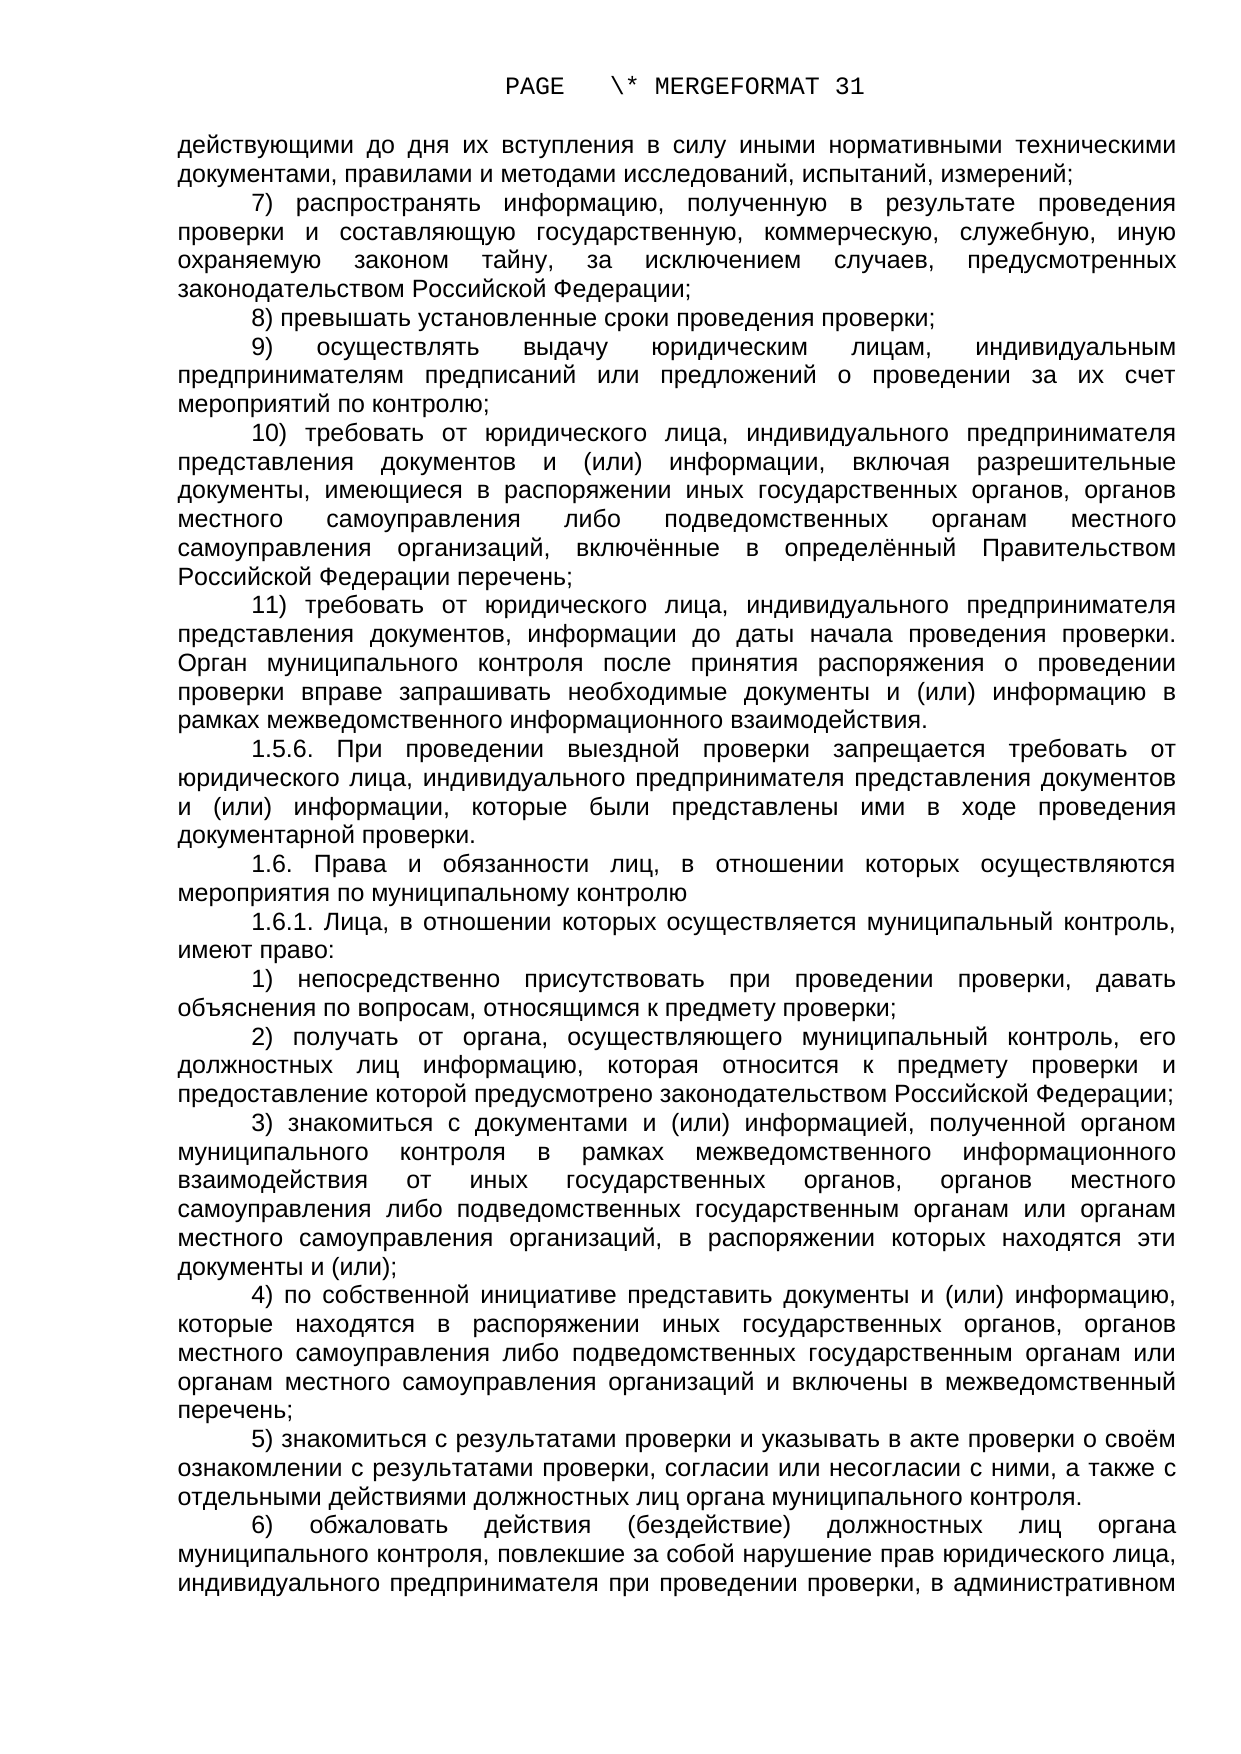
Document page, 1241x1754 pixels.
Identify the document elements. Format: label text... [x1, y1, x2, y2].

text 4) по собственной инициативе представить документы и (или) информацию, которые находятся в распоряжении иных государственных органов, органов местного самоуправления либо подведомственных государственным органам или органам местного самоуправления организаций и включены в межведомственный перечень; [177, 1281, 1177, 1424]
text 10) требовать от юридического лица, индивидуального предпринимателя представления документов и (или) информации, включая разрешительные документы, имеющиеся в распоряжении иных государственных органов, органов местного самоуправления либо подведомственных органам местного самоуправления организаций, включённые в определённый Правительством Российской Федерации перечень; [177, 418, 1177, 591]
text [177, 131, 1177, 188]
text 1.6. Права и обязанности лиц, в отношении которых осуществляются мероприятия по муниципальному контролю [177, 849, 1177, 907]
text 1.6.1. Лица, в отношении которых осуществляется муниципальный контроль, имеют право: [177, 907, 1177, 964]
text 1.5.6. При проведении выездной проверки запрещается требовать от юридического лица, индивидуального предпринимателя представления документов и (или) информации, которые были представлены ими в ходе проведения документарной проверки. [177, 734, 1177, 849]
text 5) знакомиться с результатами проверки и указывать в акте проверки о своём ознакомлении с результатами проверки, согласии или несогласии с ними, а также с отдельными действиями должностных лиц органа муниципального контроля. [177, 1424, 1177, 1511]
text 1) непосредственно присутствовать при проведении проверки, давать объяснения по вопросам, относящимся к предмету проверки; [177, 964, 1177, 1022]
text 9) осуществлять выдачу юридическим лицам, индивидуальным предпринимателям предписаний или предложений о проведении за их счет мероприятий по контролю; [177, 332, 1177, 418]
text 3) знакомиться с документами и (или) информацией, полученной органом муниципального контроля в рамках межведомственного информационного взаимодействия от иных государственных органов, органов местного самоуправления либо подведомственных государственным органам или органам местного самоуправления организаций, в распоряжении которых находятся эти документы и (или); [177, 1108, 1177, 1281]
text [177, 1511, 1177, 1597]
text 8) превышать установленные сроки проведения проверки; [177, 303, 1177, 332]
text 11) требовать от юридического лица, индивидуального предпринимателя представления документов, информации до даты начала проведения проверки. Орган муниципального контроля после принятия распоряжения о проведении проверки вправе запрашивать необходимые документы и (или) информацию в рамках межведомственного информационного взаимодействия. [177, 591, 1177, 734]
text 7) распространять информацию, полученную в результате проведения проверки и составляющую государственную, коммерческую, служебную, иную охраняемую законом тайну, за исключением случаев, предусмотренных законодательством Российской Федерации; [177, 188, 1177, 303]
text 2) получать от органа, осуществляющего муниципальный контроль, его должностных лиц информацию, которая относится к предмету проверки и предоставление которой предусмотрено законодательством Российской Федерации; [177, 1022, 1177, 1108]
